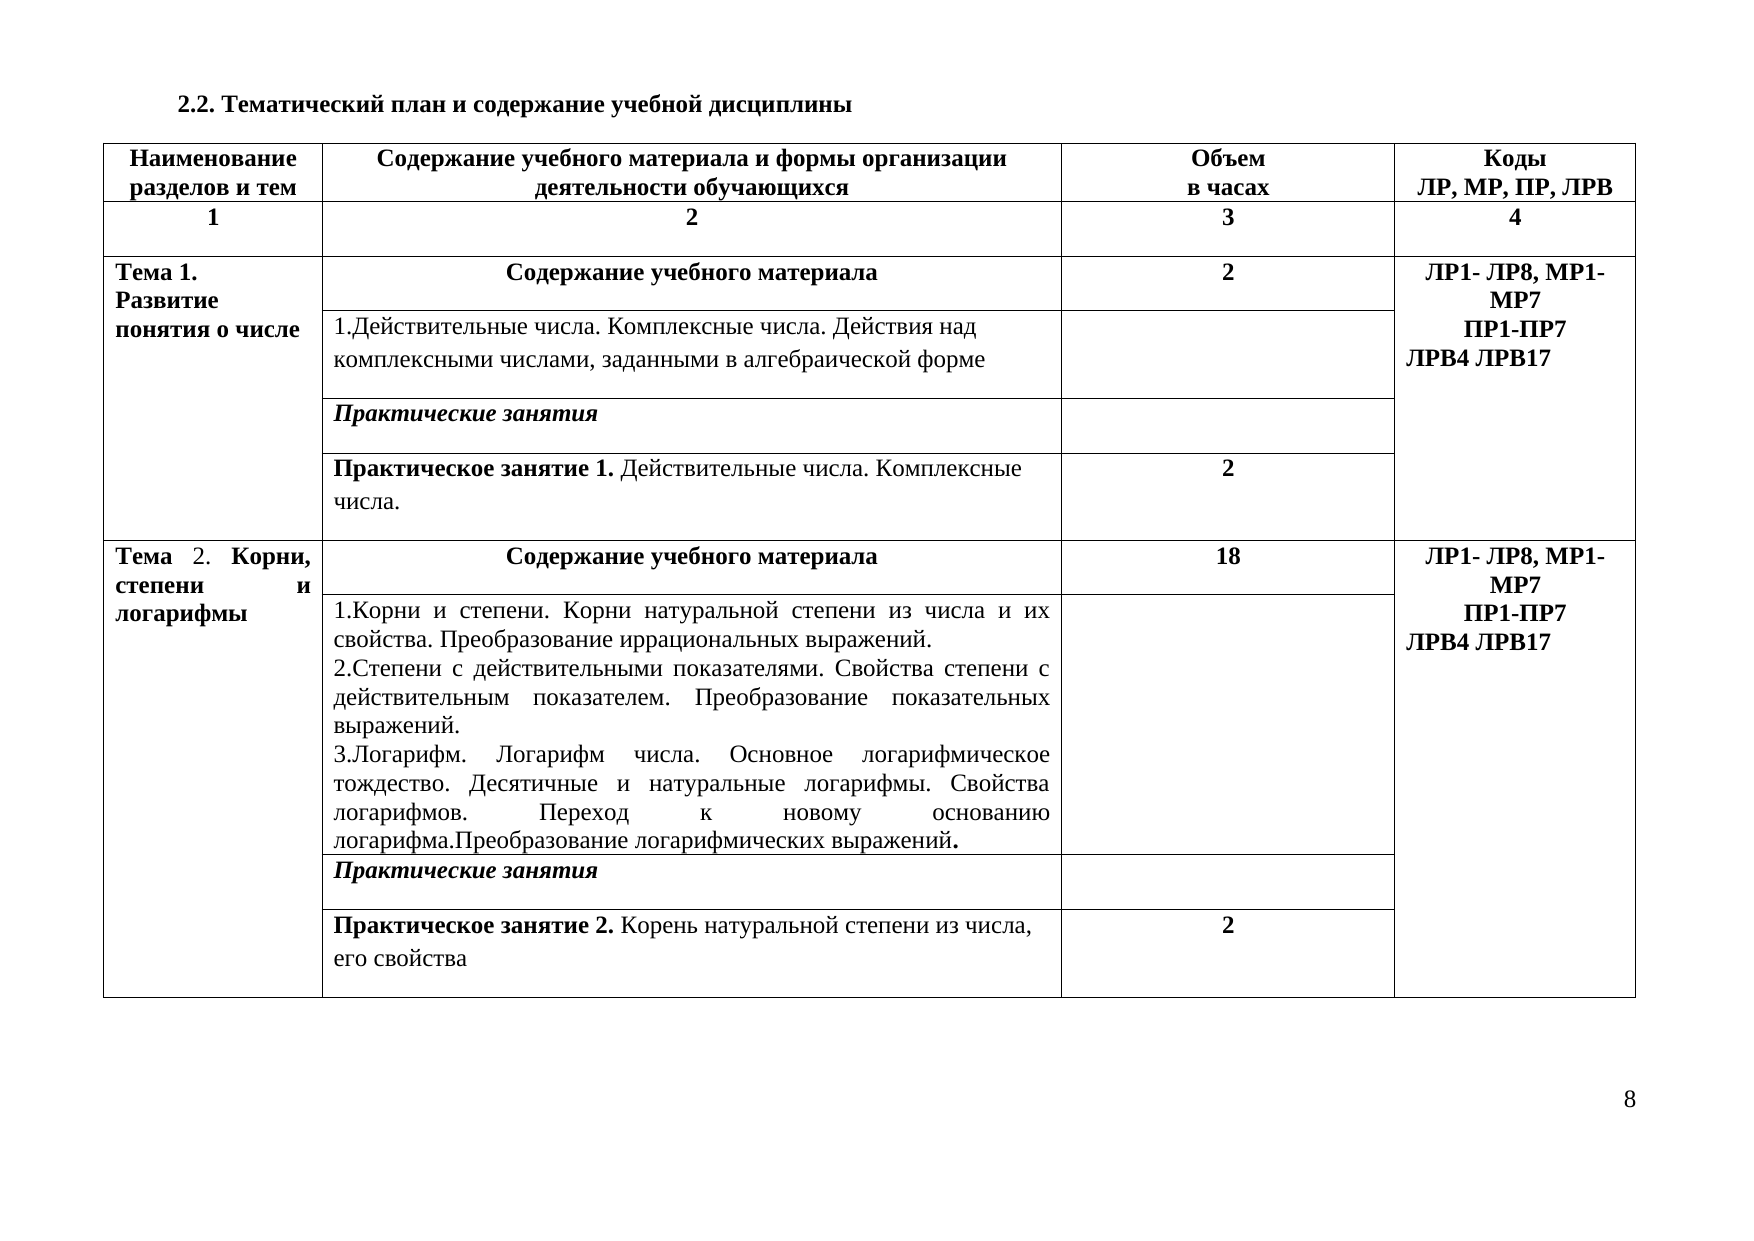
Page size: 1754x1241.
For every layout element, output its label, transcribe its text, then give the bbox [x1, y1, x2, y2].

table_header Наименование разделов и тем [104, 144, 322, 201]
table_cell 1.Действительные числа. Комплексные числа. Действия над комплексными числами, заданными в алгебраической форме [323, 311, 1061, 397]
table_cell Практическое занятие 1. Действительные числа. Комплексные числа. [323, 454, 1061, 540]
table_cell Практическое занятие 2. Корень натуральной степени из числа, его свойства [323, 910, 1061, 997]
table_cell Тема 1. Развитие понятия о числе [104, 257, 322, 540]
table_cell 2 [1062, 910, 1394, 997]
table_cell Содержание учебного материала [323, 257, 1061, 310]
table_cell ЛР1- ЛР8, МР1-МР7 ПР1-ПР7 ЛРВ4 ЛРВ17 [1395, 541, 1635, 997]
table_cell [1062, 311, 1394, 397]
table_cell 18 [1062, 541, 1394, 594]
table_cell 2 [1062, 257, 1394, 310]
table_cell 2 [1062, 454, 1394, 540]
table_header Объем в часах [1062, 144, 1394, 201]
table_header Содержание учебного материала и формы организации деятельности обучающихся [323, 144, 1061, 201]
table_header Коды ЛР, МР, ПР, ЛРВ [1395, 144, 1635, 201]
table_cell 3 [1062, 202, 1394, 256]
table_cell 1 [104, 202, 322, 256]
table_cell [1062, 855, 1394, 909]
table_cell 1.Корни и степени. Корни натуральной степени из числа и их свойства. Преобразование иррациональных выражений. 2.Степени с действительными показателями. Свойства степени с действительным показателем. Преобразование показательных выражений. 3.Логарифм. Логарифм числа. Основное логарифмическое тождество. Десятичные и натуральные логарифмы. Свойства логарифмов. Переход к новому основанию логарифма.Преобразование логарифмических выражений. [323, 595, 1061, 854]
table_cell 2 [323, 202, 1061, 256]
text 2.2. Тематический план и содержание учебной дисциплины [103, 89, 1636, 117]
table_cell [1062, 399, 1394, 452]
table_cell Практические занятия [323, 855, 1061, 909]
table_cell [1062, 595, 1394, 854]
table_cell 4 [1395, 202, 1635, 256]
table_cell Содержание учебного материала [323, 541, 1061, 594]
table_cell Практические занятия [323, 399, 1061, 452]
table_cell Тема 2. Корни, степени и логарифмы [104, 541, 322, 997]
table_cell ЛР1- ЛР8, МР1-МР7 ПР1-ПР7 ЛРВ4 ЛРВ17 [1395, 257, 1635, 540]
